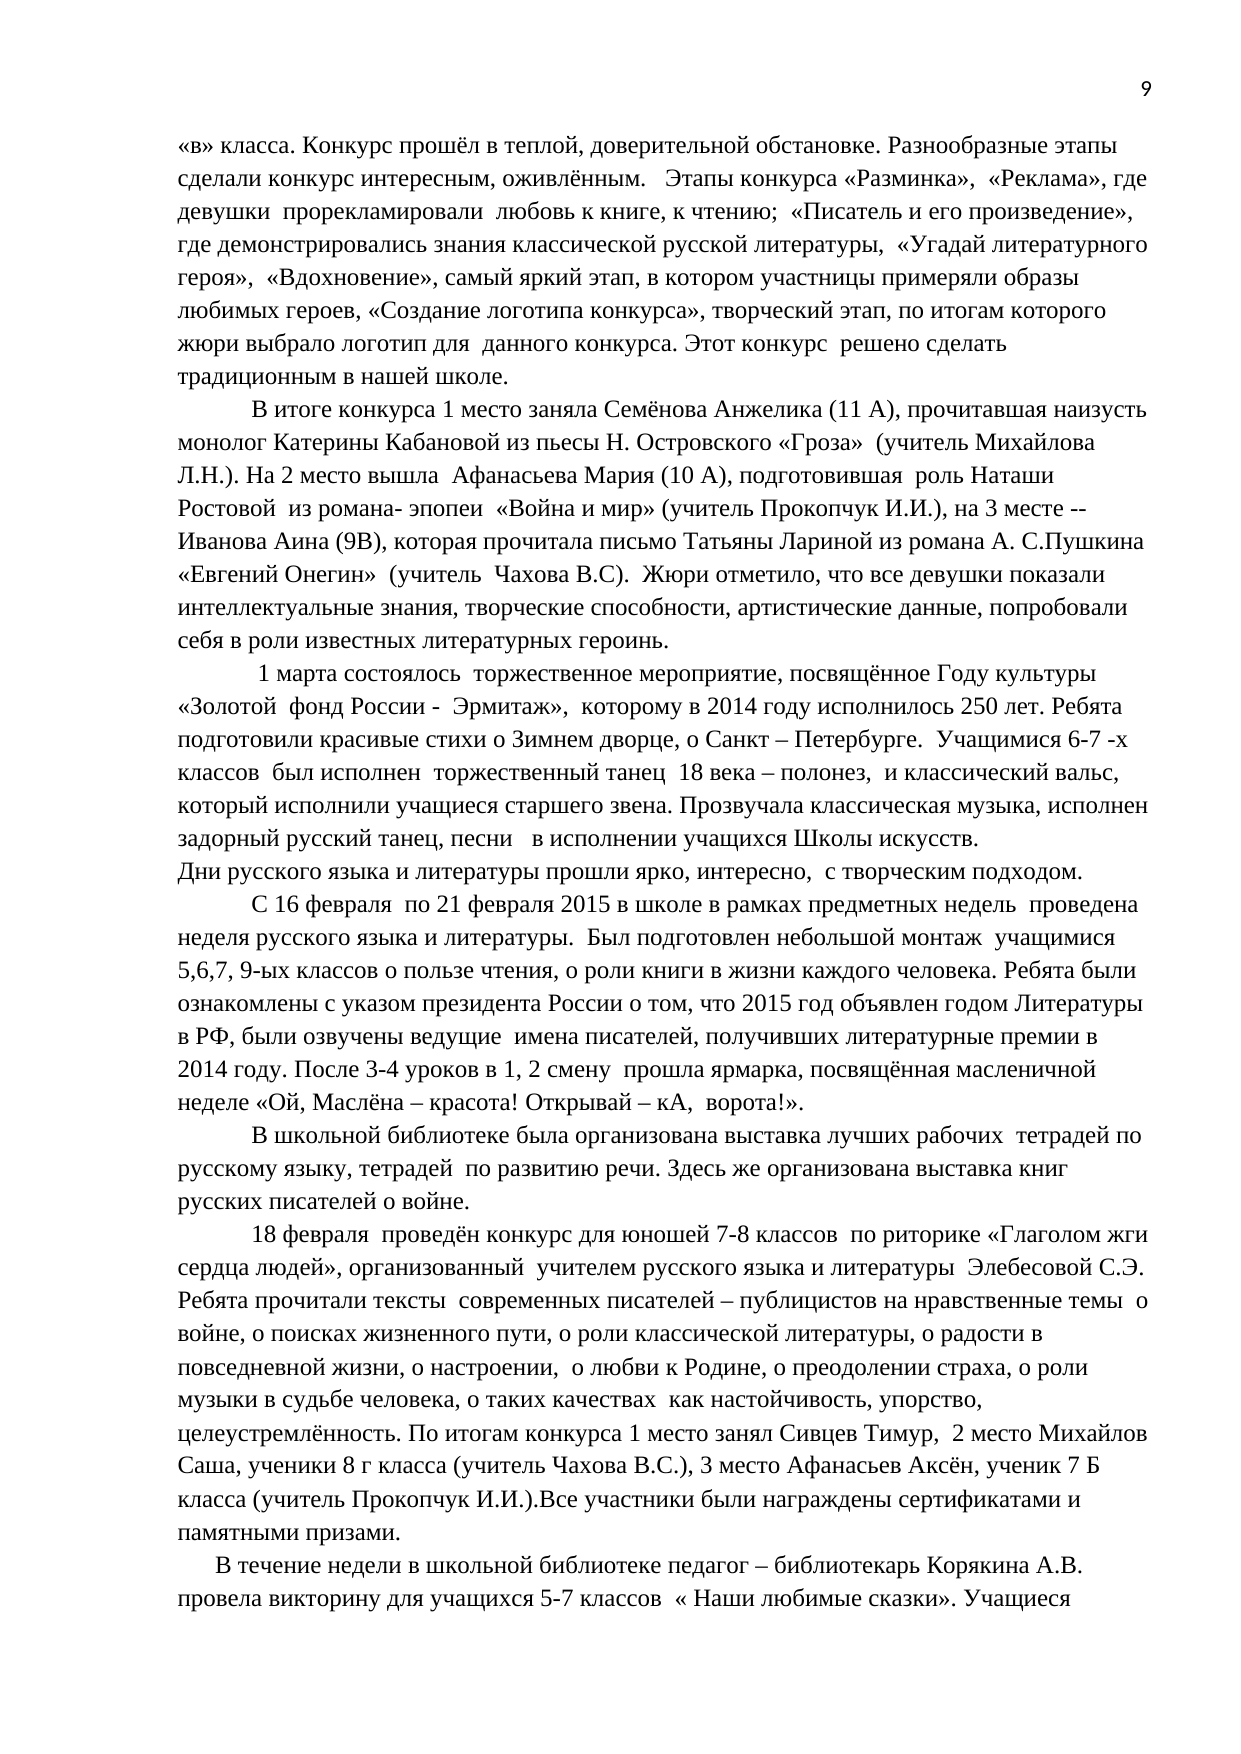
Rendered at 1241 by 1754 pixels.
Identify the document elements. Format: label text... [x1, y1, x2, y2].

text В итоге конкурса 1 место заняла Семёнова Анжелика (11 А), прочитавшая наизусть монолог Катерины Кабановой из пьесы Н. Островского «Гроза» (учитель Михайлова Л.Н.). На 2 место вышла Афанасьева Мария (10 А), подготовившая роль Наташи Ростовой из романа- эпопеи «Война и мир» (учитель Прокопчук И.И.), на 3 месте -- Иванова Аина (9В), которая прочитала письмо Татьяны Лариной из романа А. С.Пушкина «Евгений Онегин» (учитель Чахова В.С). Жюри отметило, что все девушки показали интеллектуальные знания, творческие способности, артистические данные, попробовали себя в роли известных литературных героинь. [177, 394, 1152, 654]
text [177, 1550, 1152, 1611]
text С 16 февраля по 21 февраля 2015 в школе в рамках предметных недель проведена неделя русского языка и литературы. Был подготовлен небольшой монтаж учащимися 5,6,7, 9-ых классов о пользе чтения, о роли книги в жизни каждого человека. Ребята были ознакомлены с указом президента России о том, что 2015 год объявлен годом Литературы в РФ, были озвучены ведущие имена писателей, получивших литературные премии в 2014 году. После 3-4 уроков в 1, 2 смену прошла ярмарка, посвящённая масленичной неделе «Ой, Маслёна – красота! Открывай – кА, ворота!». [177, 889, 1152, 1116]
text 18 февраля проведён конкурс для юношей 7-8 классов по риторике «Глаголом жги сердца людей», организованный учителем русского языка и литературы Элебесовой С.Э. Ребята прочитали тексты современных писателей – публицистов на нравственные темы о войне, о поисках жизненного пути, о роли классической литературы, о радости в повседневной жизни, о настроении, о любви к Родине, о преодолении страха, о роли музыки в судьбе человека, о таких качествах как настойчивость, упорство, целеустремлённость. По итогам конкурса 1 место занял Сивцев Тимур, 2 место Михайлов Саша, ученики 8 г класса (учитель Чахова В.С.), 3 место Афанасьев Аксён, ученик 7 Б класса (учитель Прокопчук И.И.).Все участники были награждены сертификатами и памятными призами. [177, 1219, 1152, 1545]
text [177, 130, 1152, 390]
text Дни русского языка и литературы прошли ярко, интересно, с творческим подходом. [177, 856, 1152, 885]
text В школьной библиотеке была организована выставка лучших рабочих тетрадей по русскому языку, тетрадей по развитию речи. Здесь же организована выставка книг русских писателей о войне. [177, 1120, 1152, 1215]
text 1 марта состоялось торжественное мероприятие, посвящённое Году культуры «Золотой фонд России - Эрмитаж», которому в 2014 году исполнилось 250 лет. Ребята подготовили красивые стихи о Зимнем дворце, о Санкт – Петербурге. Учащимися 6-7 -х классов был исполнен торжественный танец 18 века – полонез, и классический вальс, который исполнили учащиеся старшего звена. Прозвучала классическая музыка, исполнен задорный русский танец, песни в исполнении учащихся Школы искусств. [177, 658, 1152, 852]
